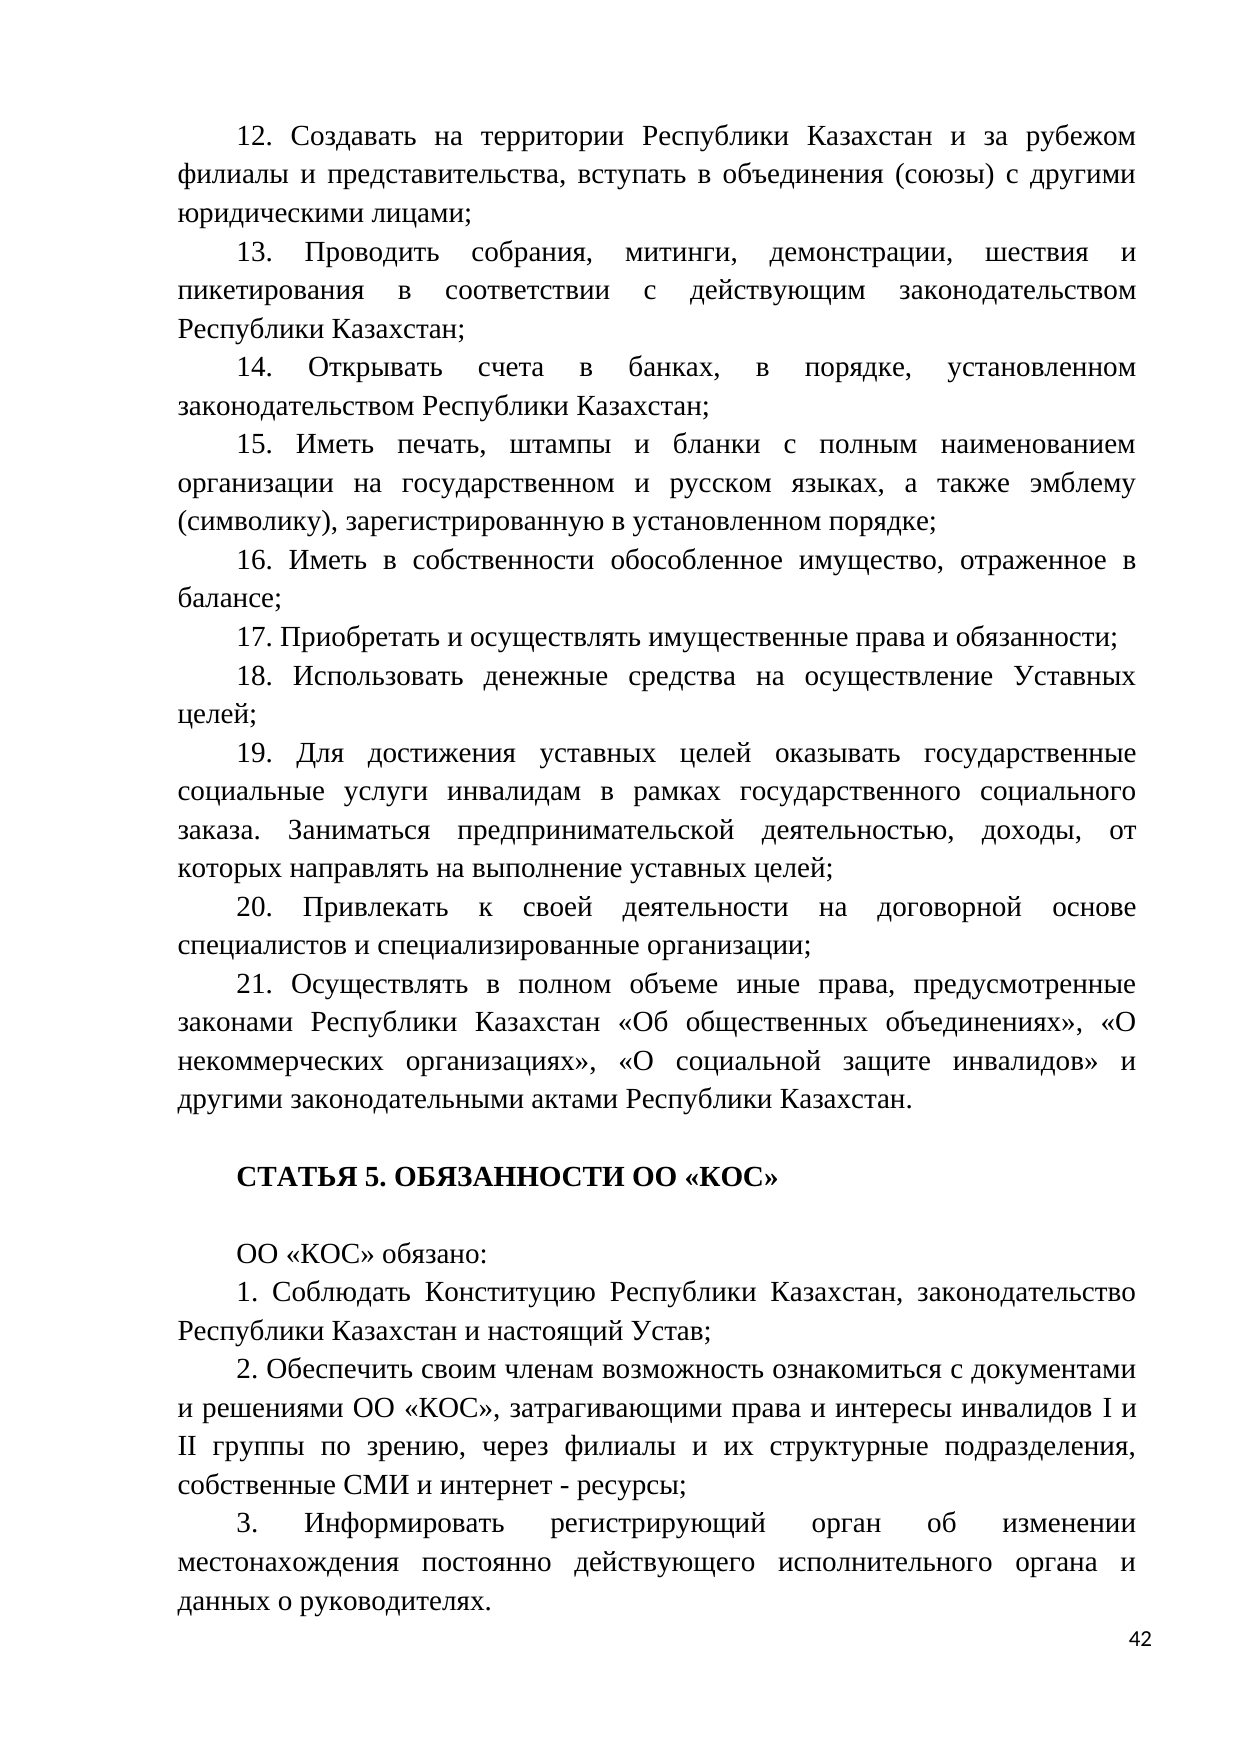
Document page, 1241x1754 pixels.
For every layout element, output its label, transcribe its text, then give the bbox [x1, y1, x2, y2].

text 1. Соблюдать Конституцию Республики Казахстан, законодательство Республики Казахстан и настоящий Устав; [177, 1274, 1137, 1346]
text 13. Проводить собрания, митинги, демонстрации, шествия и пикетирования в соответствии с действующим законодательством Республики Казахстан; [177, 234, 1137, 344]
text 15. Иметь печать, штампы и бланки с полным наименованием организации на государственном и русском языках, а также эмблему (символику), зарегистрированную в установленном порядке; [177, 426, 1137, 537]
text 2. Обеспечить своим членам возможность ознакомиться с документами и решениями ОО «КОС», затрагивающими права и интересы инвалидов І и ІІ группы по зрению, через филиалы и их структурные подразделения, собственные СМИ и интернет - ресурсы; [177, 1351, 1137, 1501]
text 21. Осуществлять в полном объеме иные права, предусмотренные законами Республики Казахстан «Об общественных объединениях», «О некоммерческих организациях», «О социальной защите инвалидов» и другими законодательными актами Республики Казахстан. [177, 966, 1137, 1115]
text 20. Привлекать к своей деятельности на договорной основе специалистов и специализированные организации; [177, 889, 1137, 961]
text 12. Создавать на территории Республики Казахстан и за рубежом филиалы и представительства, вступать в объединения (союзы) с другими юридическими лицами; [177, 118, 1137, 229]
text 16. Иметь в собственности обособленное имущество, отраженное в балансе; [177, 542, 1137, 614]
text ОО «КОС» обязано: [177, 1236, 1137, 1269]
text 19. Для достижения уставных целей оказывать государственные социальные услуги инвалидам в рамках государственного социального заказа. Заниматься предпринимательской деятельностью, доходы, от которых направлять на выполнение уставных целей; [177, 735, 1137, 884]
text 14. Открывать счета в банках, в порядке, установленном законодательством Республики Казахстан; [177, 349, 1137, 421]
text 17. Приобретать и осуществлять имущественные права и обязанности; [177, 619, 1137, 653]
text 3. Информировать регистрирующий орган об изменении местонахождения постоянно действующего исполнительного органа и данных о руководителях. [177, 1506, 1137, 1616]
text СТАТЬЯ 5. ОБЯЗАННОСТИ ОО «КОС» [177, 1159, 1137, 1192]
text 18. Использовать денежные средства на осуществление Уставных целей; [177, 658, 1137, 730]
